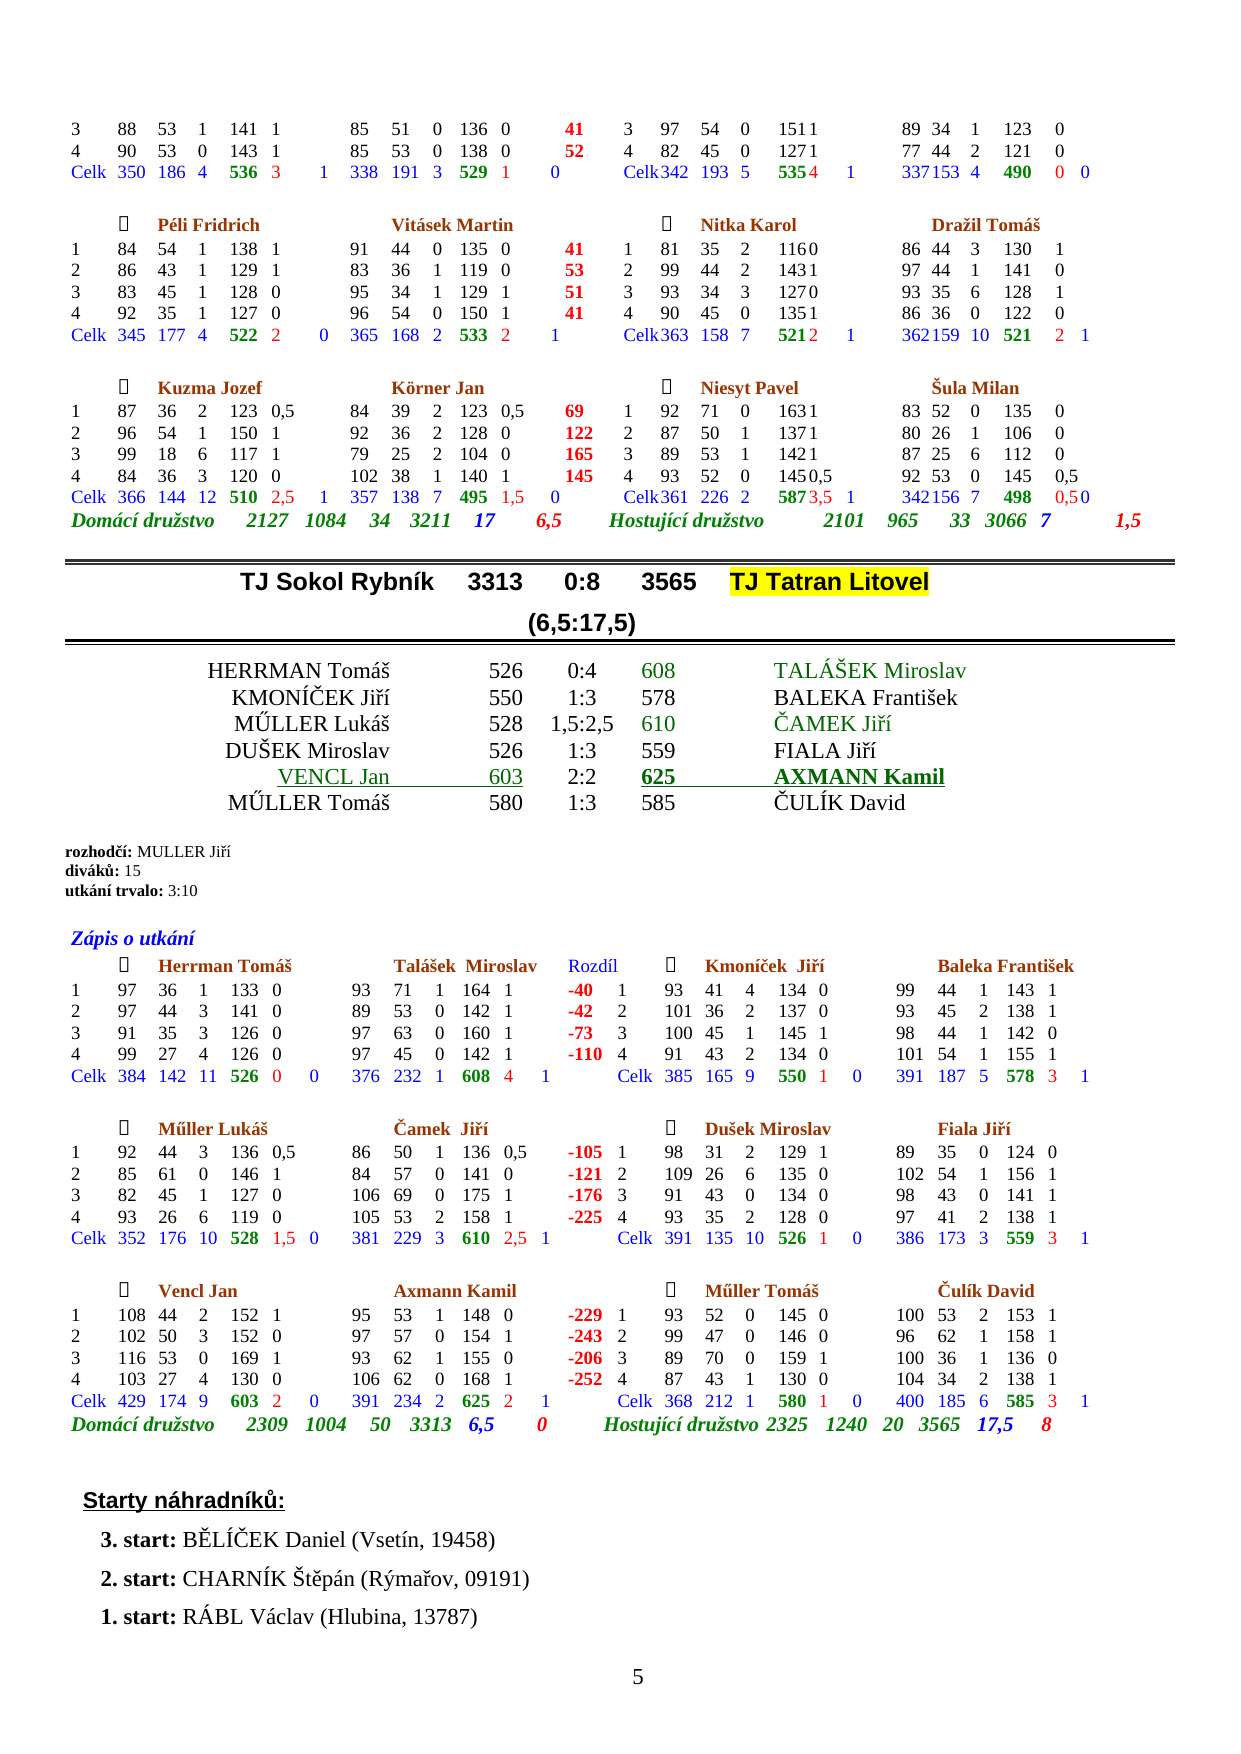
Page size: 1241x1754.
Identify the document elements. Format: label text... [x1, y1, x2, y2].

text diváků: 15 [65, 861, 1175, 880]
text 1 87 36 2 123 0,5 84 39 2 123 0,5 69 1 92 71 0 163 1 83 52 0 135 0 [71, 400, 1175, 422]
text Celk 350 186 4 536 3 1 338 191 3 529 1 0 Celk 342 193 5 535 4 1 337 153 4 490 0 0 [71, 161, 1175, 183]
text  Péli Fridrich Vitásek Martin  Nitka Karol Dražil Tomáš [71, 209, 1175, 238]
text Celk 366 144 12 510 2,5 1 357 138 7 495 1,5 0 Celk 361 226 2 587 3,5 1 342 156 7 498 0,5 0 [71, 486, 1175, 508]
text TJ Sokol Rybník 3313 0:8 3565 TJ Tatran Litovel [65, 565, 1175, 596]
text Domácí družstvo 2127 1084 34 3211 17 6,5 Hostující družstvo 2101 965 33 3066 7 1,5 [71, 508, 1175, 532]
text KMONÍČEK Jiří 550 1:3 578 BALEKA František [65, 684, 1175, 710]
text (6,5:17,5) [65, 600, 1175, 639]
text 1 84 54 1 138 1 91 44 0 135 0 41 1 81 35 2 116 0 86 44 3 130 1 [71, 238, 1175, 259]
text 3 99 18 6 117 1 79 25 2 104 0 165 3 89 53 1 142 1 87 25 6 112 0 [71, 443, 1175, 465]
text 4 84 36 3 120 0 102 38 1 140 1 145 4 93 52 0 145 0,5 92 53 0 145 0,5 [71, 465, 1175, 486]
text MŰLLER Tomáš 580 1:3 585 ČULÍK David [65, 789, 1175, 816]
text 2. start: CHARNÍK Štěpán (Rýmařov, 09191) [65, 1564, 1175, 1591]
text 2 97 44 3 141 0 89 53 0 142 1 -42 2 101 36 2 137 0 93 45 2 138 1 [71, 1000, 1175, 1022]
text  Vencl Jan Axmann Kamil  Műller Tomáš Čulík David [71, 1275, 1175, 1304]
text 3 116 53 0 169 1 93 62 1 155 0 -206 3 89 70 0 159 1 100 36 1 136 0 [71, 1347, 1175, 1368]
text Domácí družstvo 2309 1004 50 3313 6,5 0 Hostující družstvo 2325 1240 20 3565 17,5 8 [71, 1411, 1175, 1436]
text 4 92 35 1 127 0 96 54 0 150 1 41 4 90 45 0 135 1 86 36 0 122 0 [71, 302, 1175, 324]
text 3 82 45 1 127 0 106 69 0 175 1 -176 3 91 43 0 134 0 98 43 0 141 1 [71, 1184, 1175, 1206]
text  Herrman Tomáš Talášek Miroslav Rozdíl  Kmoníček Jiří Baleka František [71, 950, 1175, 978]
text 1 92 44 3 136 0,5 86 50 1 136 0,5 -105 1 98 31 2 129 1 89 35 0 124 0 [71, 1141, 1175, 1163]
text DUŠEK Miroslav 526 1:3 559 FIALA Jiří [65, 737, 1175, 763]
text 2 86 43 1 129 1 83 36 1 119 0 53 2 99 44 2 143 1 97 44 1 141 0 [71, 259, 1175, 281]
text 3 83 45 1 128 0 95 34 1 129 1 51 3 93 34 3 127 0 93 35 6 128 1 [71, 281, 1175, 302]
text 4 103 27 4 130 0 106 62 0 168 1 -252 4 87 43 1 130 0 104 34 2 138 1 [71, 1368, 1175, 1390]
text 3 91 35 3 126 0 97 63 0 160 1 -73 3 100 45 1 145 1 98 44 1 142 0 [71, 1022, 1175, 1043]
text Celk 352 176 10 528 1,5 0 381 229 3 610 2,5 1 Celk 391 135 10 526 1 0 386 173 3 559 3 1 [71, 1227, 1175, 1249]
text 2 96 54 1 150 1 92 36 2 128 0 122 2 87 50 1 137 1 80 26 1 106 0 [71, 422, 1175, 443]
text 1 108 44 2 152 1 95 53 1 148 0 -229 1 93 52 0 145 0 100 53 2 153 1 [71, 1304, 1175, 1325]
text Celk 429 174 9 603 2 0 391 234 2 625 2 1 Celk 368 212 1 580 1 0 400 185 6 585 3 1 [71, 1390, 1175, 1411]
text 1 97 36 1 133 0 93 71 1 164 1 -40 1 93 41 4 134 0 99 44 1 143 1 [71, 978, 1175, 1000]
text 3. start: BĚLÍČEK Daniel (Vsetín, 19458) [65, 1526, 1175, 1552]
text utkání trvalo: 3:10 [65, 880, 1175, 899]
text VENCL Jan 603 2:2 625 AXMANN Kamil [65, 763, 1175, 789]
text Celk 345 177 4 522 2 0 365 168 2 533 2 1 Celk 363 158 7 521 2 1 362 159 10 521 2 1 [71, 324, 1175, 345]
text 1. start: RÁBL Václav (Hlubina, 13787) [65, 1603, 1175, 1630]
text  Kuzma Jozef Körner Jan  Niesyt Pavel Šula Milan [71, 372, 1175, 400]
text MŰLLER Lukáš 528 1,5:2,5 610 ČAMEK Jiří [65, 710, 1175, 737]
text HERRMAN Tomáš 526 0:4 608 TALÁŠEK Miroslav [65, 658, 1175, 684]
text 3 88 53 1 141 1 85 51 0 136 0 41 3 97 54 0 151 1 89 34 1 123 0 [71, 118, 1175, 140]
text 2 102 50 3 152 0 97 57 0 154 1 -243 2 99 47 0 146 0 96 62 1 158 1 [71, 1325, 1175, 1347]
text rozhodčí: MULLER Jiří [65, 842, 1175, 861]
text 4 90 53 0 143 1 85 53 0 138 0 52 4 82 45 0 127 1 77 44 2 121 0 [71, 140, 1175, 161]
text 4 99 27 4 126 0 97 45 0 142 1 -110 4 91 43 2 134 0 101 54 1 155 1 [71, 1043, 1175, 1065]
text  Műller Lukáš Čamek Jiří  Dušek Miroslav Fiala Jiří [71, 1113, 1175, 1141]
subtitle Starty náhradníků: [83, 1487, 1181, 1513]
text 2 85 61 0 146 1 84 57 0 141 0 -121 2 109 26 6 135 0 102 54 1 156 1 [71, 1163, 1175, 1184]
text 4 93 26 6 119 0 105 53 2 158 1 -225 4 93 35 2 128 0 97 41 2 138 1 [71, 1206, 1175, 1227]
text Celk 384 142 11 526 0 0 376 232 1 608 4 1 Celk 385 165 9 550 1 0 391 187 5 578 3 1 [71, 1065, 1175, 1086]
text Zápis o utkání [71, 926, 1175, 950]
